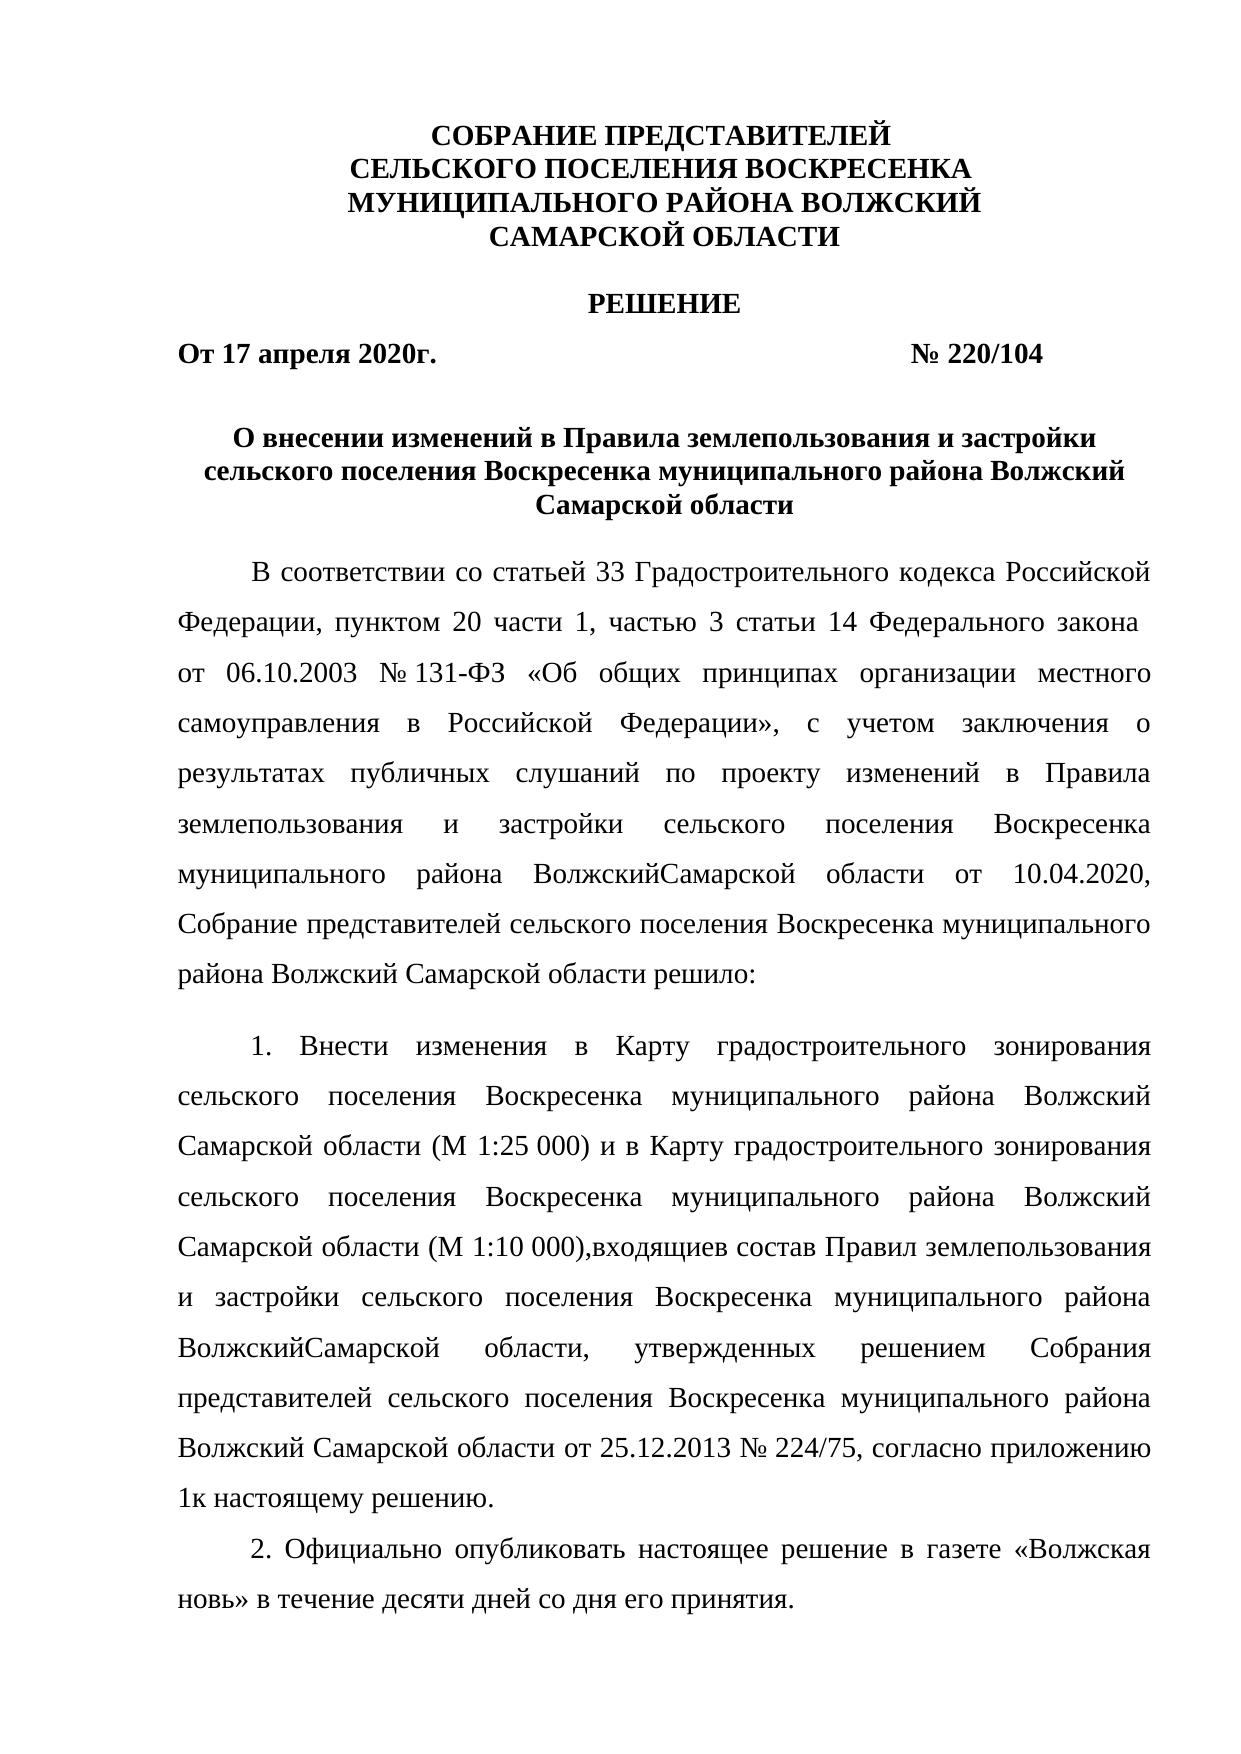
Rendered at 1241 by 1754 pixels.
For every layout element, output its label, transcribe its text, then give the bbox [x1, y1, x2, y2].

text В соответствии со статьей 33 Градостроительного кодекса Российской Федерации, пунктом 20 части 1, частью 3 статьи 14 Федерального закона от 06.10.2003 № 131-ФЗ «Об общих принципах организации местного самоуправления в Российской Федерации», с учетом заключения о результатах публичных слушаний по проекту изменений в Правила землепользования и застройки сельского поселения Воскресенка муниципального района ВолжскийСамарской области от 10.04.2020, Собрание представителей сельского поселения Воскресенка муниципального района Волжский Самарской области решило: [177, 554, 1152, 990]
text Самарской области [177, 219, 1152, 252]
text От 17 апреля 2020г. № 220/104 [177, 336, 1152, 370]
text РЕШЕНИЕ [177, 286, 1152, 319]
text 2. Официально опубликовать настоящее решение в газете «Волжская новь» в течение десяти дней со дня его принятия. [177, 1531, 1152, 1615]
text О внесении изменений в Правила землепользования и застройки сельского поселения Воскресенка муниципального района Волжский Самарской области [177, 420, 1152, 521]
text Собрание представителей сельского поселения Воскресенка муниципального района Волжский [177, 118, 1152, 219]
text 1. Внести изменения в Карту градостроительного зонирования сельского поселения Воскресенка муниципального района Волжский Самарской области (М 1:25 000) и в Карту градостроительного зонирования сельского поселения Воскресенка муниципального района Волжский Самарской области (М 1:10 000),входящиев состав Правил землепользования и застройки сельского поселения Воскресенка муниципального района ВолжскийСамарской области, утвержденных решением Собрания представителей сельского поселения Воскресенка муниципального района Волжский Самарской области от 25.12.2013 № 224/75, согласно приложению 1к настоящему решению. [177, 1028, 1152, 1514]
